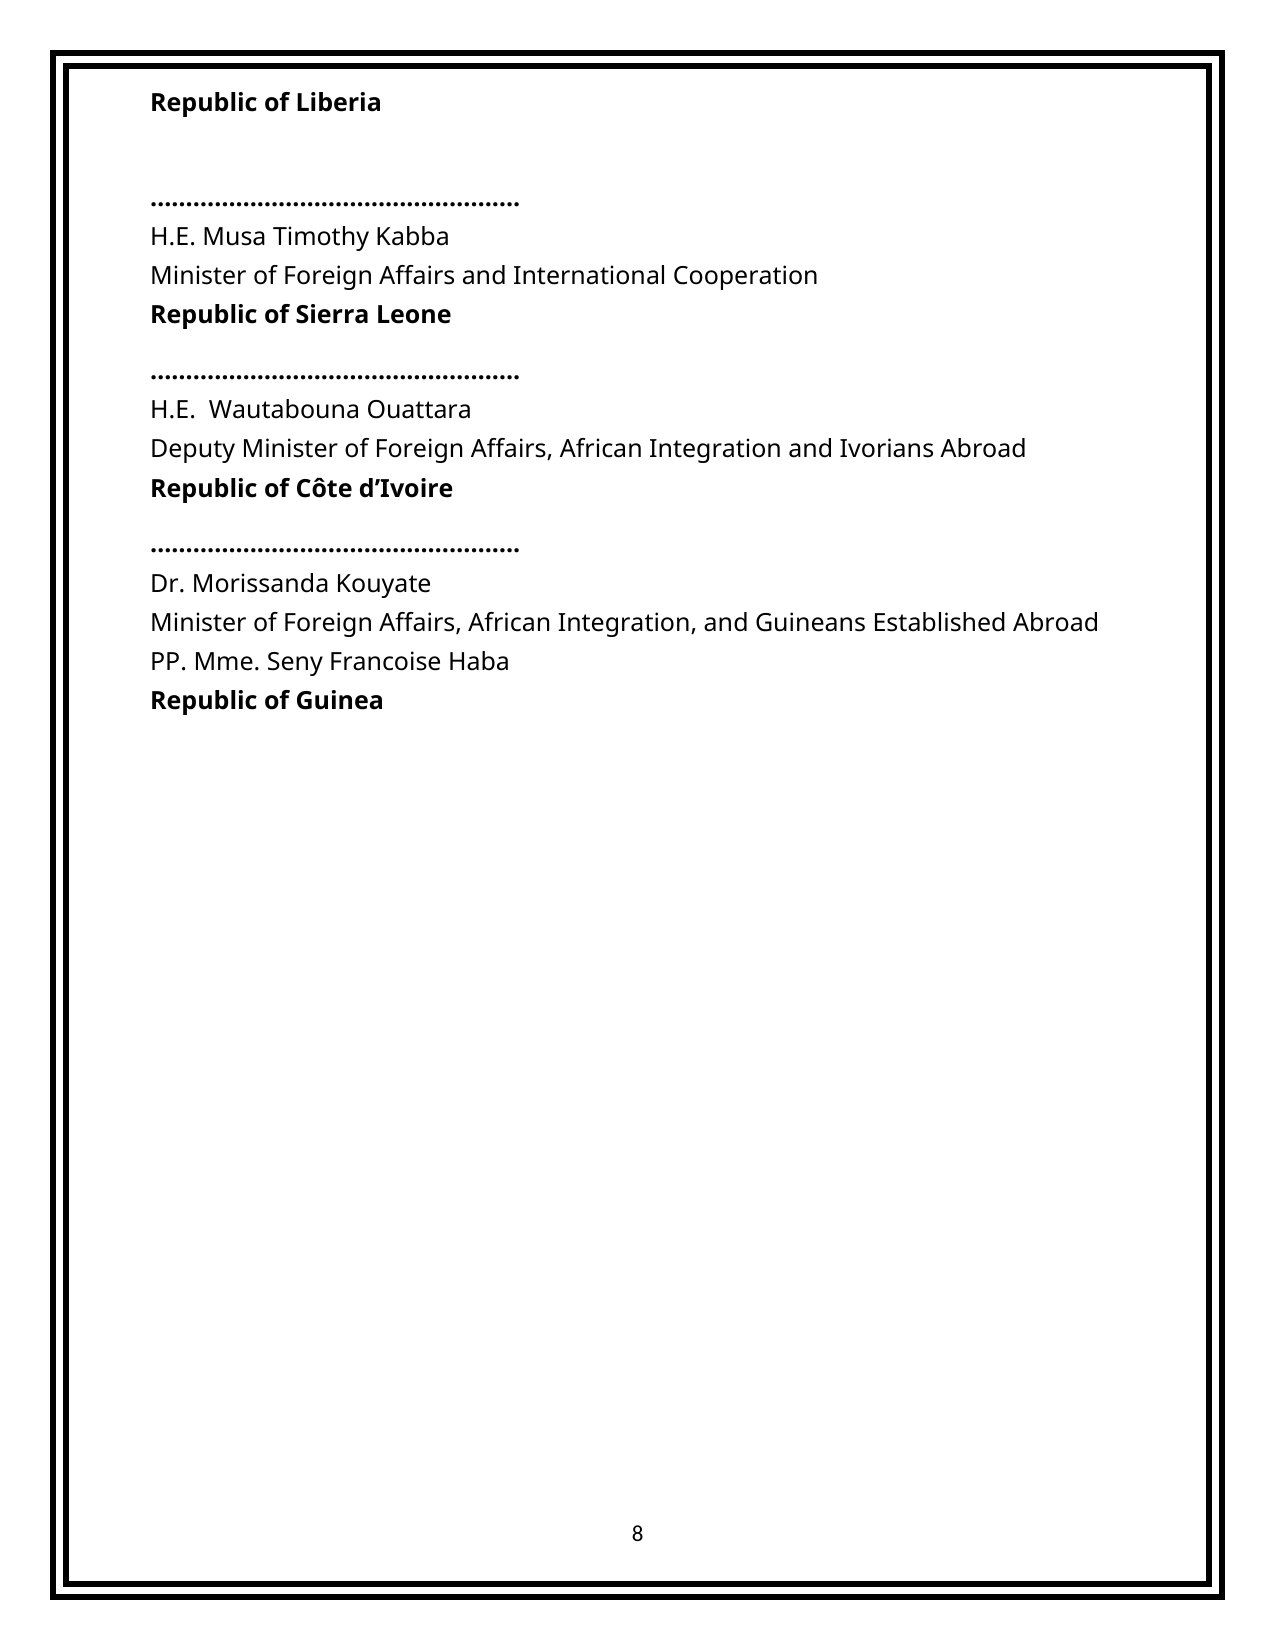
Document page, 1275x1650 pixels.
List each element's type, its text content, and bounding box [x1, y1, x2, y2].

text Republic of Côte d’Ivoire [150, 470, 1125, 504]
text H.E. Wautabouna Ouattara [150, 392, 1125, 426]
text Deputy Minister of Foreign Affairs, African Integration and Ivorians Abroad [150, 431, 1125, 465]
text ……………………………………………. [150, 179, 1125, 213]
text Republic of Sierra Leone [150, 297, 1125, 331]
text Republic of Liberia [150, 84, 1125, 118]
text PP. Mme. Seny Francoise Haba [150, 643, 1125, 678]
text H.E. Musa Timothy Kabba [150, 218, 1125, 253]
text ……………………………………………. [150, 526, 1125, 560]
text Minister of Foreign Affairs, African Integration, and Guineans Established Abroad [150, 604, 1125, 638]
text Republic of Guinea [150, 683, 1125, 717]
text Dr. Morissanda Kouyate [150, 565, 1125, 599]
text Minister of Foreign Affairs and International Cooperation [150, 258, 1125, 292]
text ……………………………………………. [150, 353, 1125, 387]
